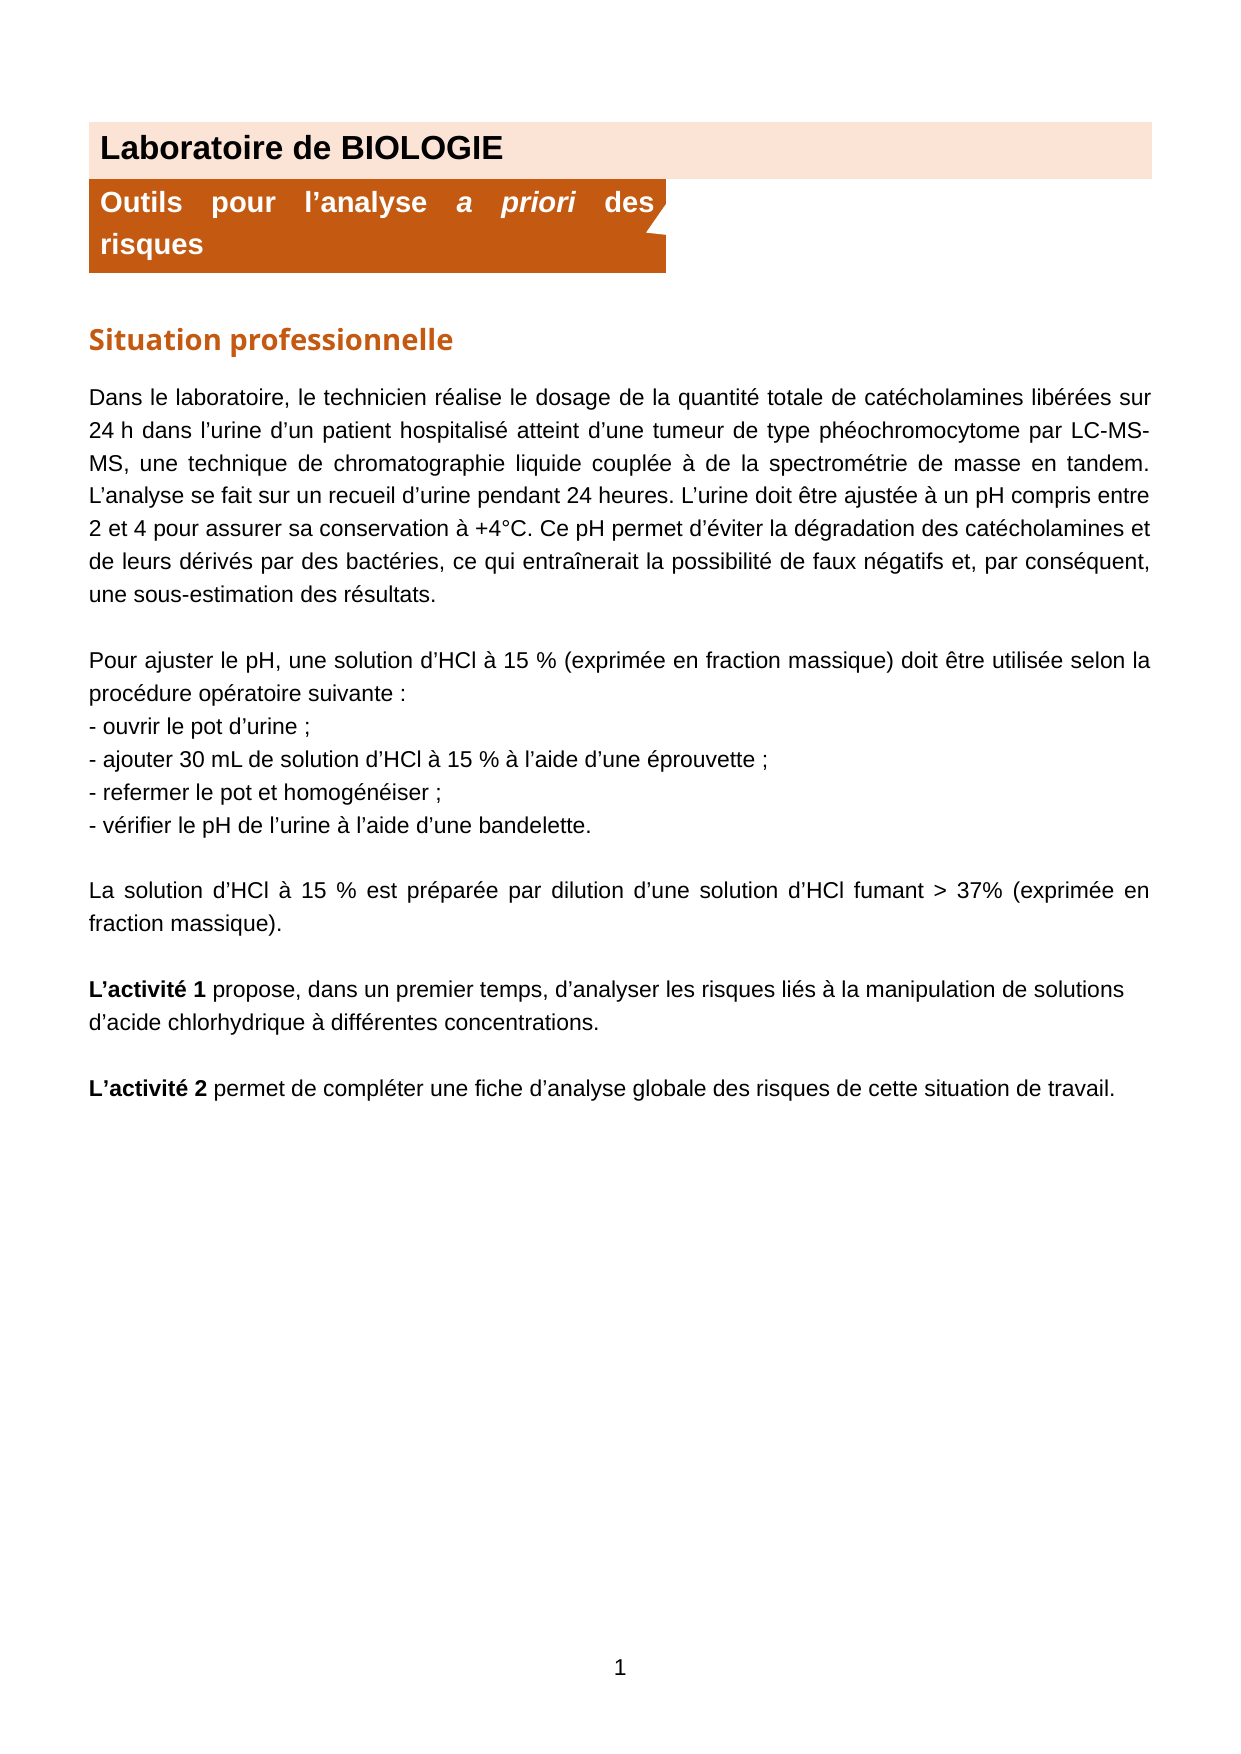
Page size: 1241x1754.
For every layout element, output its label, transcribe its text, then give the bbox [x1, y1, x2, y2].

text - ouvrir le pot d’urine ; [89, 713, 1152, 739]
text - vérifier le pH de l’urine à l’aide d’une bandelette. [89, 812, 1152, 838]
text Pour ajuster le pH, une solution d’HCl à 15 % (exprimée en fraction massique) doit être utilisée selon la procédure opératoire suivante : [89, 647, 1152, 706]
text L’activité 2 permet de compléter une fiche d’analyse globale des risques de cette situation de travail. [89, 1075, 1152, 1101]
text - ajouter 30 mL de solution d’HCl à 15 % à l’aide d’une éprouvette ; [89, 746, 1152, 772]
text Dans le laboratoire, le technicien réalise le dosage de la quantité totale de catécholamines libérées sur 24 h dans l’urine d’un patient hospitalisé atteint d’une tumeur de type phéochromocytome par LC-MS-MS, une technique de chromatographie liquide couplée à de la spectrométrie de masse en tandem. L’analyse se fait sur un recueil d’urine pendant 24 heures. L’urine doit être ajustée à un pH compris entre 2 et 4 pour assurer sa conservation à +4°C. Ce pH permet d’éviter la dégradation des catécholamines et de leurs dérivés par des bactéries, ce qui entraînerait la possibilité de faux négatifs et, par conséquent, une sous-estimation des résultats. [89, 384, 1152, 607]
text La solution d’HCl à 15 % est préparée par dilution d’une solution d’HCl fumant > 37% (exprimée en fraction massique). [89, 877, 1152, 937]
text - refermer le pot et homogénéiser ; [89, 779, 1152, 805]
table_cell Outils pour l’analyse a priori des risques [89, 179, 666, 273]
text L’activité 1 propose, dans un premier temps, d’analyser les risques liés à la manipulation de solutions d’acide chlorhydrique à différentes concentrations. [89, 976, 1152, 1035]
subtitle Situation professionnelle [89, 319, 1152, 359]
table_header Laboratoire de BIOLOGIE [89, 122, 1152, 179]
